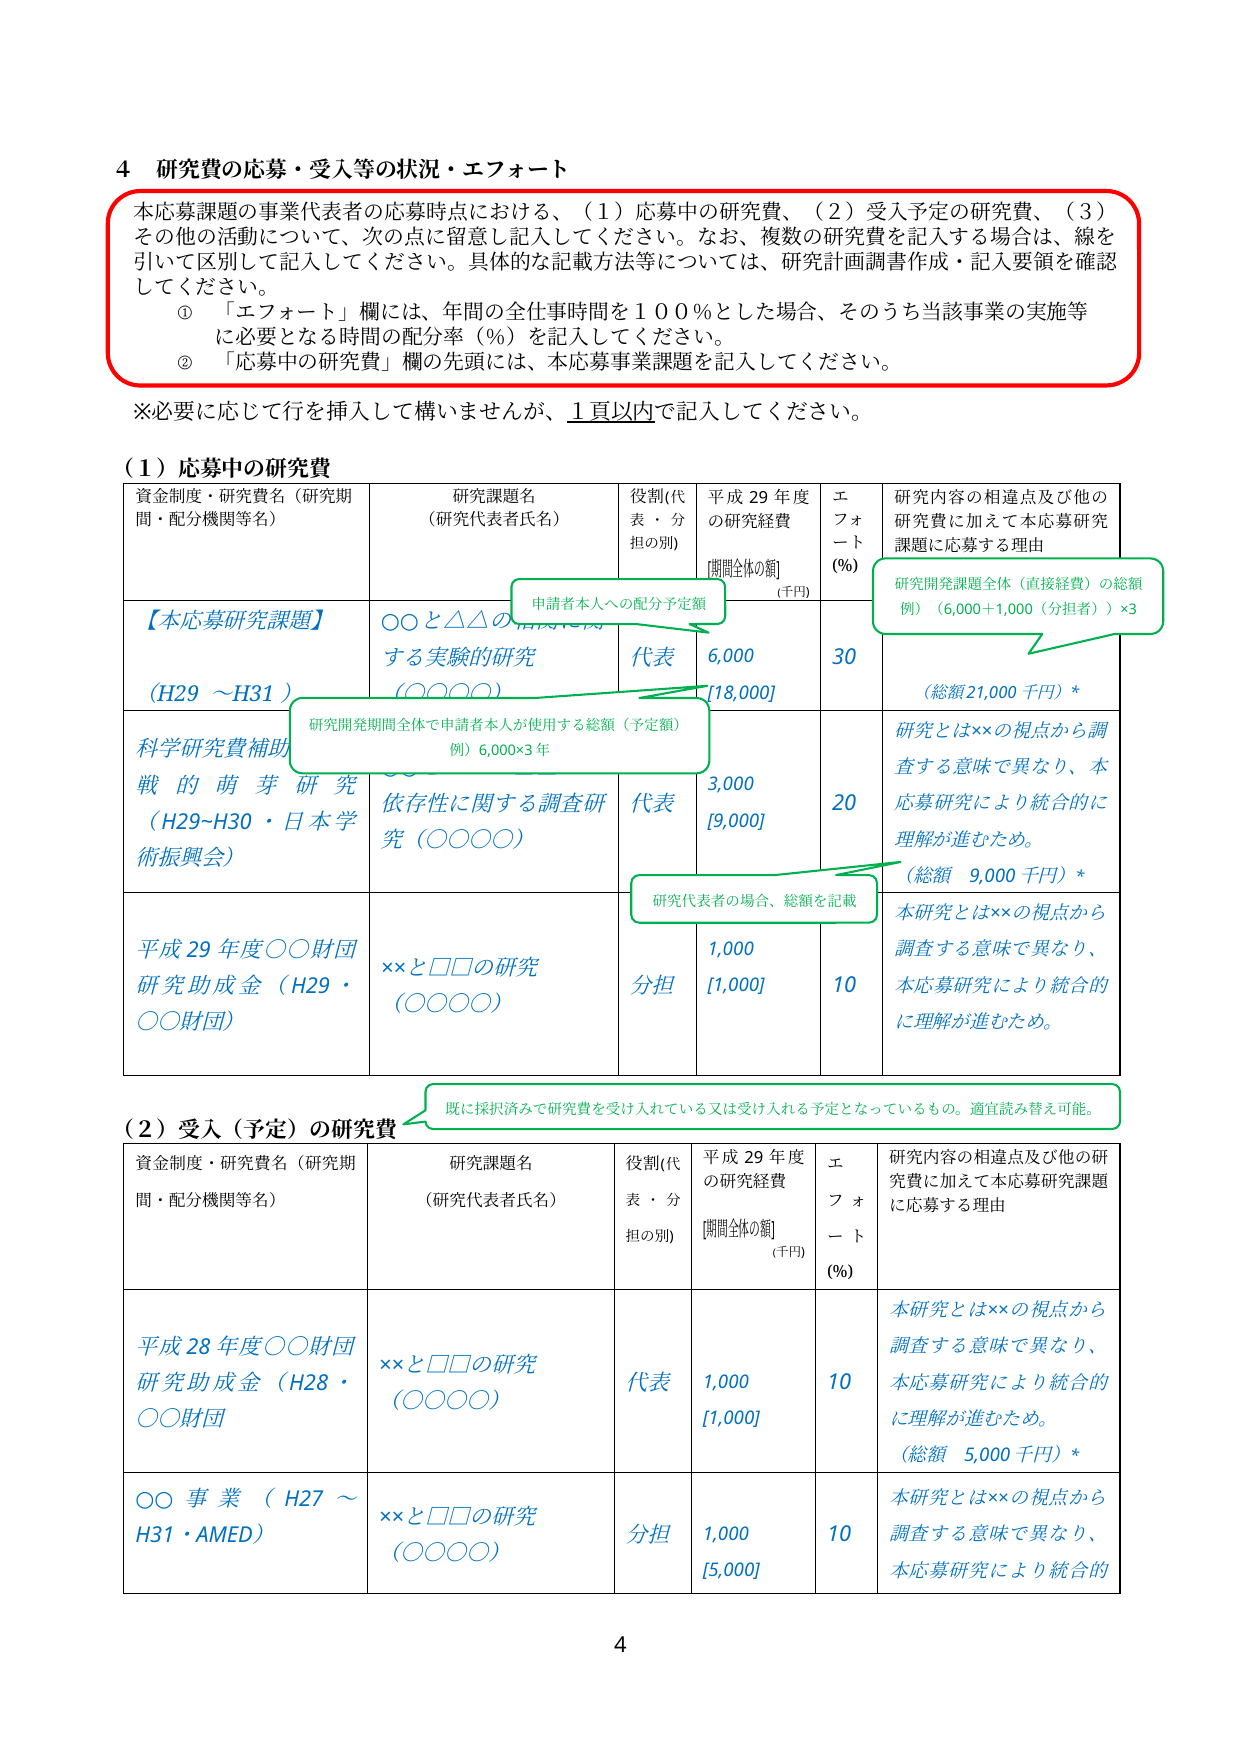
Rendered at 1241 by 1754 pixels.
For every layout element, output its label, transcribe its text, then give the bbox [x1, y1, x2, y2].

table_cell 本研究とは××の視点から調査する意味で異なり、本応募研究により統合的に理解が進むため。 （総額 5,000千円）* [878, 1290, 1119, 1472]
table_cell （総額21,000千円）* [883, 635, 1119, 710]
table_cell 研究とは××の視点から調査する意味で異なり、本応募研究により統合的に理解が進むため。 （総額 9,000千円）* [883, 711, 1119, 892]
table_header 研究課題名 （研究代表者氏名） [368, 1144, 614, 1289]
table_cell 1,000 [1,000] [692, 1290, 815, 1472]
table_cell 10 [816, 1473, 877, 1593]
text （２）受入（予定）の研究費 [112, 1112, 1128, 1143]
table_cell 平成28年度○○財団研究助成金（H28・○○財団 [124, 1290, 367, 1472]
table_header 研究内容の相違点及び他の研究費に加えて本応募研究課題に応募する理由 [883, 484, 1119, 557]
table_header 資金制度・研究費名（研究期間・配分機関等名） [124, 1144, 367, 1289]
table_cell 3,000 [9,000] [697, 711, 820, 874]
table_header 平成29年度の研究経費 [期間全体の額] (千円) [692, 1144, 815, 1289]
table_cell ○○事業（H27～H31・AMED） [124, 1473, 367, 1593]
table_cell 1,000 [5,000] [692, 1473, 815, 1593]
table_cell 代表 [619, 626, 696, 690]
table_cell 10 [816, 1290, 877, 1472]
table_cell ××と□□の研究 （○○○○） [368, 1290, 614, 1472]
table_header 資金制度・研究費名（研究期間・配分機関等名） [124, 484, 369, 600]
table_cell ○○と△△の□□への依存性に関する調査研究（○○○○） [370, 775, 618, 892]
table_header エフォート(%) [816, 1144, 877, 1289]
table_header 役割(代表・分担の別) [619, 484, 696, 578]
table_cell 代表 [615, 1290, 691, 1472]
table_cell ○○と△△の相関に関する実験的研究 （○○○○） [370, 601, 618, 696]
table_header 役割(代表・分担の別) [615, 1144, 691, 1289]
table_header 研究課題名 （研究代表者氏名） [370, 484, 618, 600]
table_cell 分担 [619, 893, 696, 1074]
table_cell 20 [852, 868, 882, 892]
table_header 研究内容の相違点及び他の研究費に加えて本応募研究課題に応募する理由 [878, 1144, 1119, 1289]
table_cell 平成29年度○○財団研究助成金（H29・○○財団） [124, 893, 369, 1074]
table_cell 本研究とは××の視点から調査する意味で異なり、本応募研究により統合的に理解が進むため。 [883, 893, 1119, 1074]
table_cell ××と□□の研究 （○○○○） [368, 1473, 614, 1593]
table_cell 1,000 [1,000] [697, 924, 820, 1074]
text （１）応募中の研究費 [112, 452, 1084, 483]
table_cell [878, 1473, 1119, 1593]
table_cell ××と□□の研究 （○○○○） [370, 893, 618, 1074]
table_cell 10 [821, 893, 882, 1074]
table_header 平成29年度の研究経費 [期間全体の額] (千円) [697, 484, 820, 600]
table_cell 代表 [619, 775, 696, 892]
table_cell 30 [821, 601, 882, 710]
table_cell 6,000 [18,000] [697, 601, 820, 710]
table_cell 分担 [615, 1473, 691, 1593]
text ４ 研究費の応募・受入等の状況・エフォート [112, 152, 1128, 183]
table_cell 20 [821, 711, 882, 869]
table_cell 科学研究費補助金・挑戦的萌芽研究（H29~H30・日本学術振興会） [124, 711, 369, 892]
table_cell 【本応募研究課題】 （H29 ～H31 ） [124, 601, 369, 710]
table_header エフォート(%) [821, 484, 882, 600]
